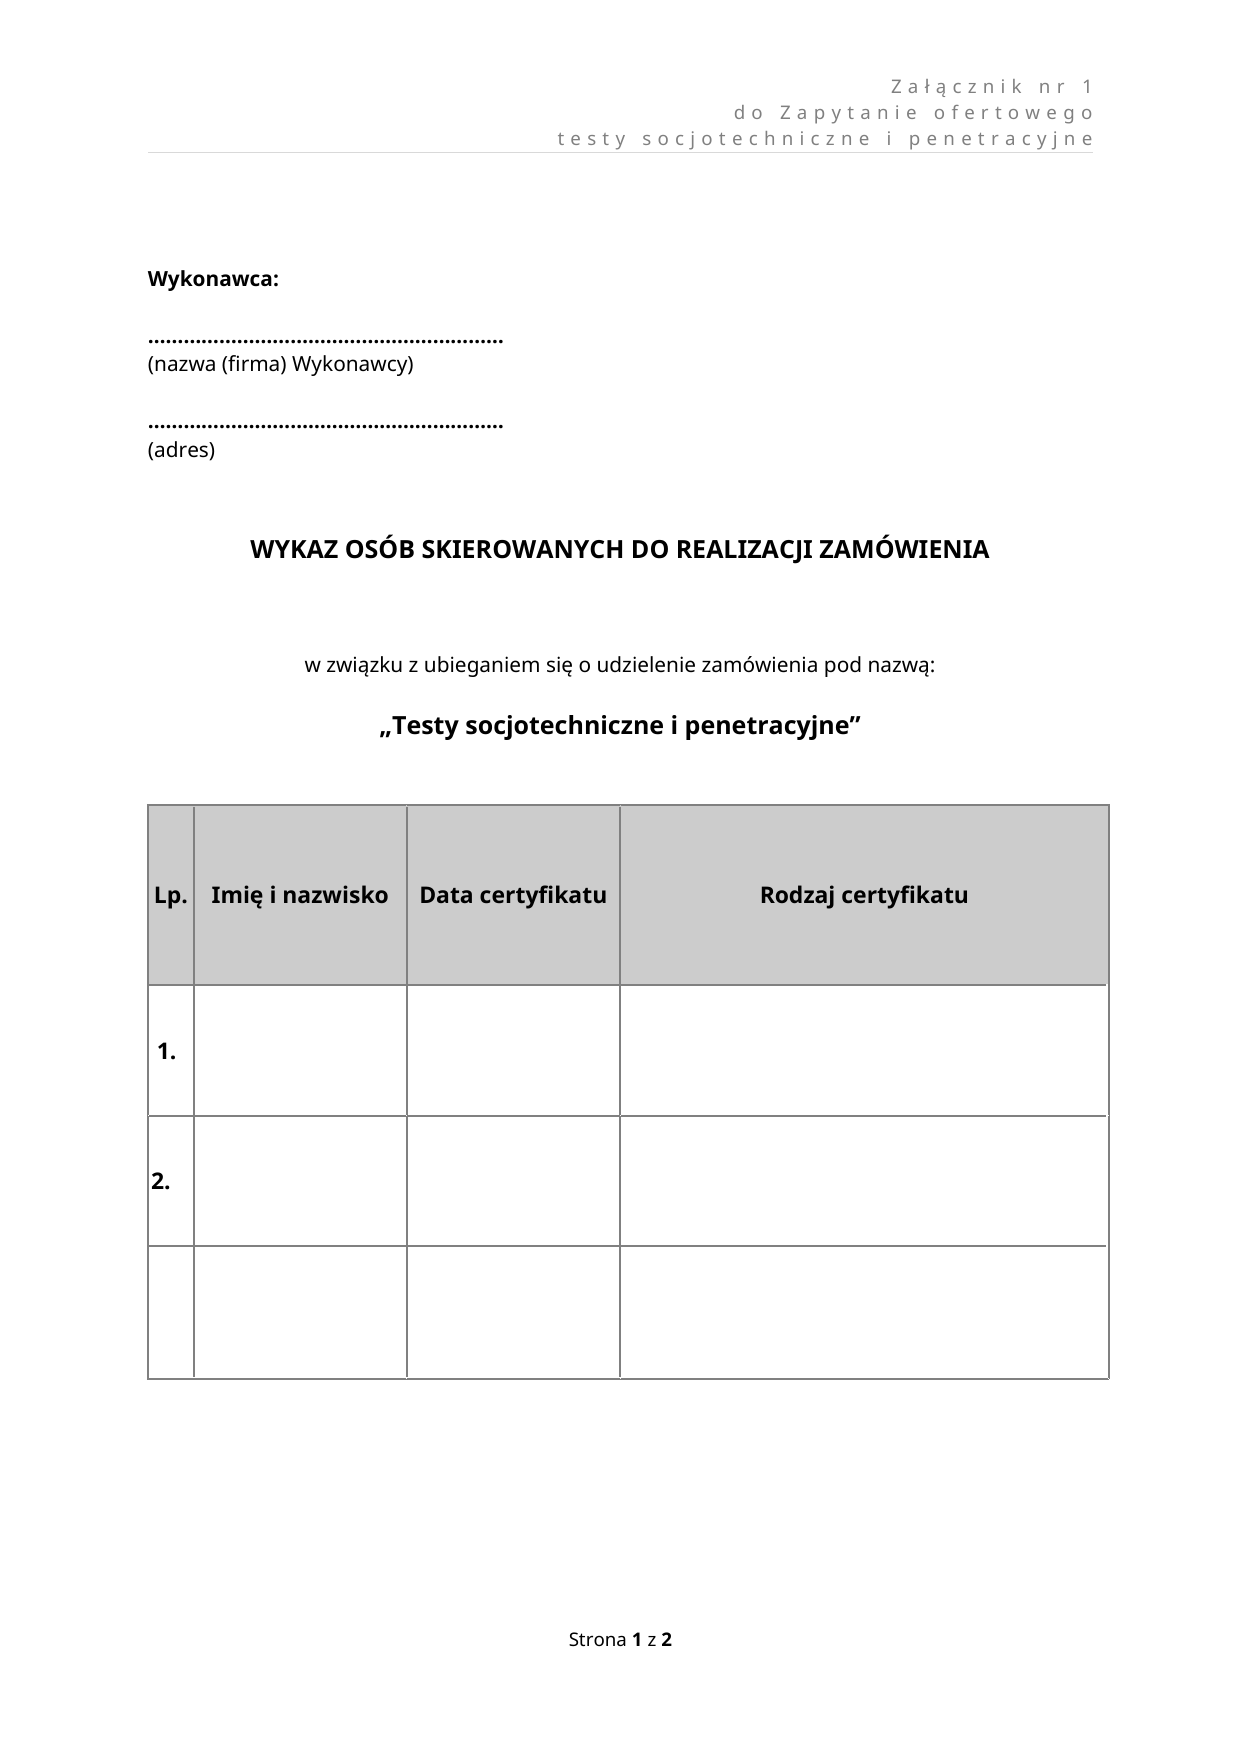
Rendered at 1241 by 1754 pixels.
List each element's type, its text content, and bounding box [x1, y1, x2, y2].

text „Testy socjotechniczne i penetracyjne” [148, 707, 1093, 741]
table_cell [620, 1245, 1108, 1378]
table_cell [195, 1117, 406, 1245]
table_cell [621, 984, 1108, 1115]
table_header Imię i nazwisko [195, 806, 406, 984]
table_cell [195, 986, 406, 1115]
text …………………………………………………… [148, 321, 1093, 349]
table_header Lp. [149, 806, 193, 984]
table_cell [408, 986, 619, 1115]
table_cell [194, 1247, 406, 1378]
text (nazwa (firma) Wykonawcy) [148, 349, 1093, 378]
text w związku z ubieganiem się o udzielenie zamówienia pod nazwą: [148, 651, 1093, 679]
table_header Data certyfikatu [408, 806, 619, 984]
table_header Rodzaj certyfikatu [621, 806, 1108, 984]
table_cell [406, 1247, 620, 1378]
text Wykonawca: [148, 264, 1093, 293]
table_cell [621, 1115, 1108, 1245]
table_cell 1. [149, 986, 193, 1115]
text WYKAZ OSÓB SKIEROWANYCH DO REALIZACJI ZAMÓWIENIA [148, 531, 1093, 565]
table_cell [408, 1117, 619, 1245]
table_cell [149, 1247, 194, 1378]
text …………………………………………………… [148, 406, 1093, 435]
text (adres) [148, 435, 1093, 463]
table_cell 2. [149, 1117, 193, 1245]
